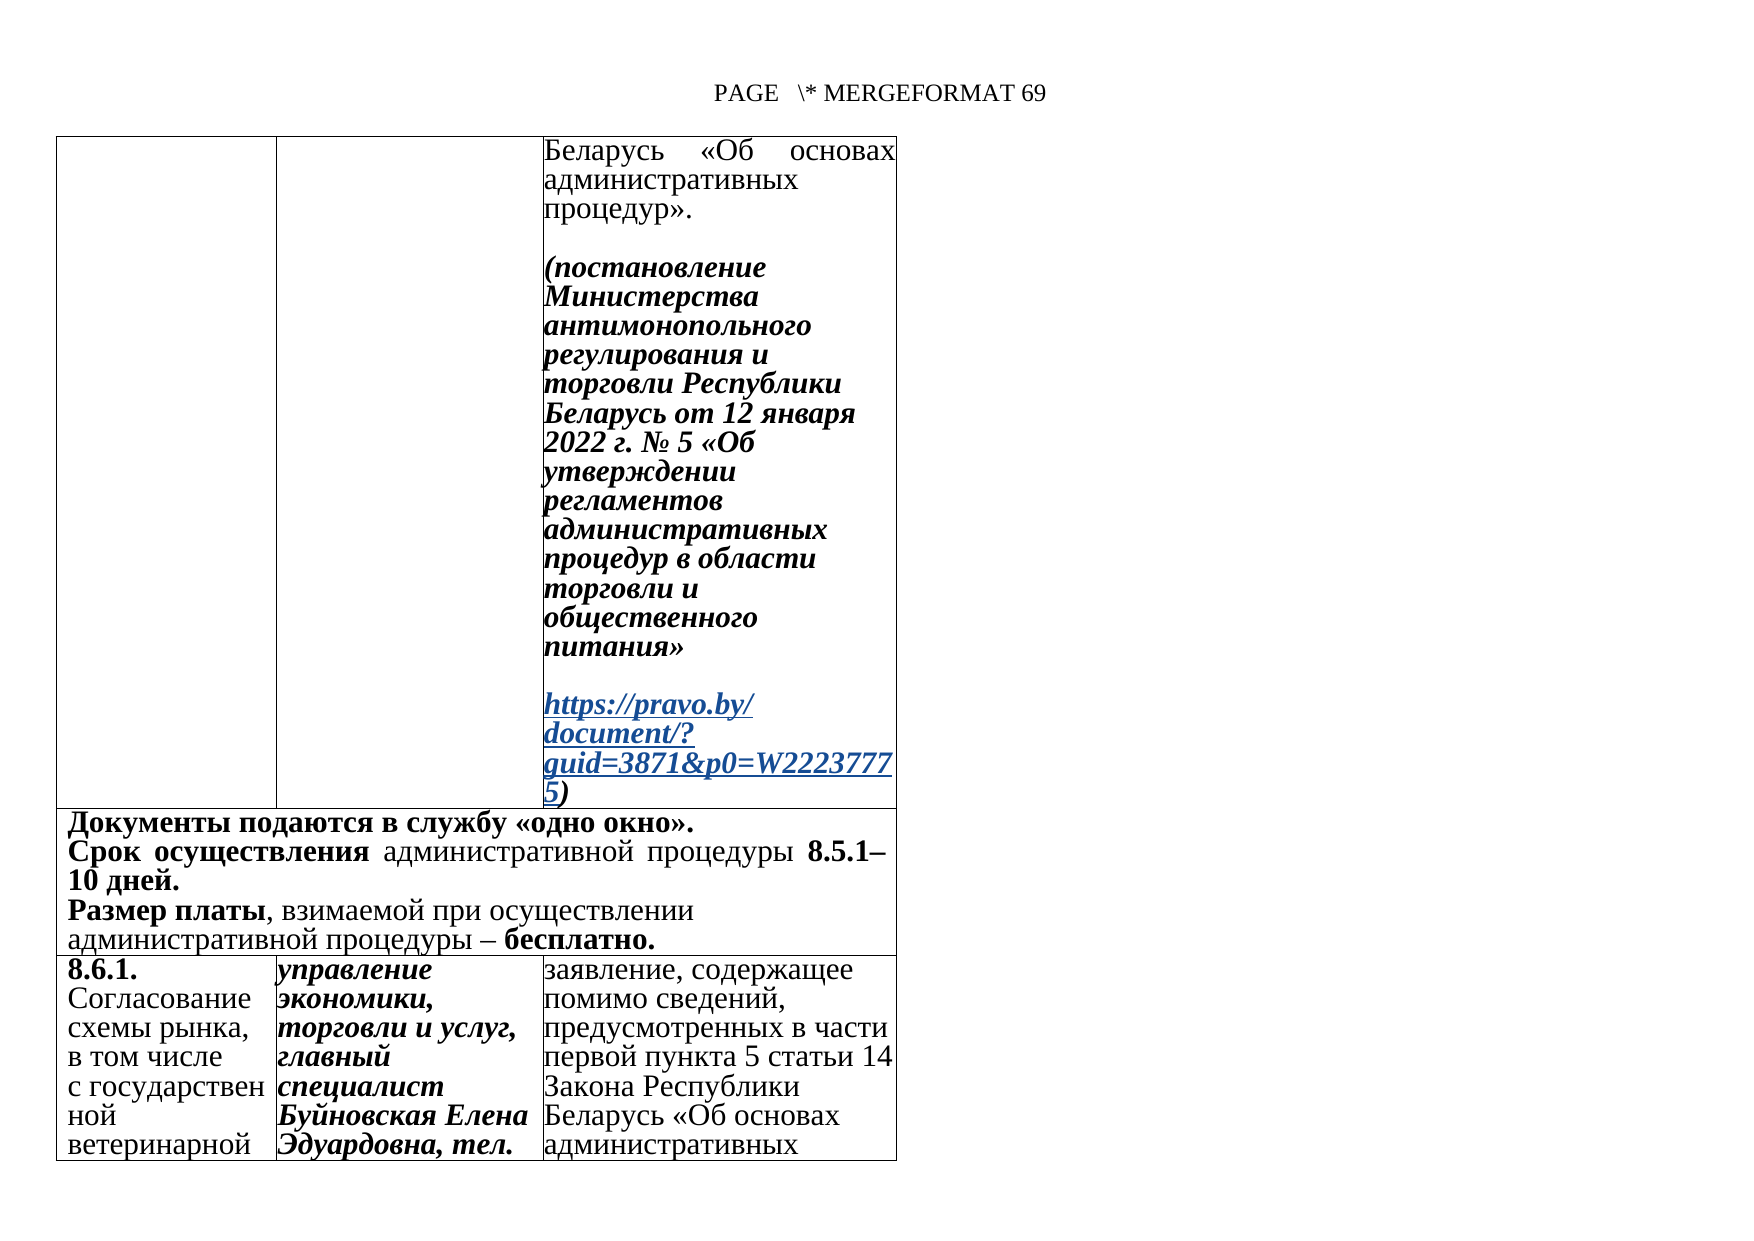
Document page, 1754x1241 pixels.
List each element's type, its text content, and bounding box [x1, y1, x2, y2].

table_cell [277, 956, 543, 1160]
table_cell Документы подаются в службу «одно окно». Срок осуществления административной процедуры 8.5.1– 10 дней. Размер платы, взимаемой при осуществлении административной процедуры – бесплатно. [57, 809, 896, 955]
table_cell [57, 956, 276, 1160]
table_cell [57, 137, 276, 808]
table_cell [277, 137, 543, 808]
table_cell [544, 956, 896, 1160]
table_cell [544, 137, 896, 808]
